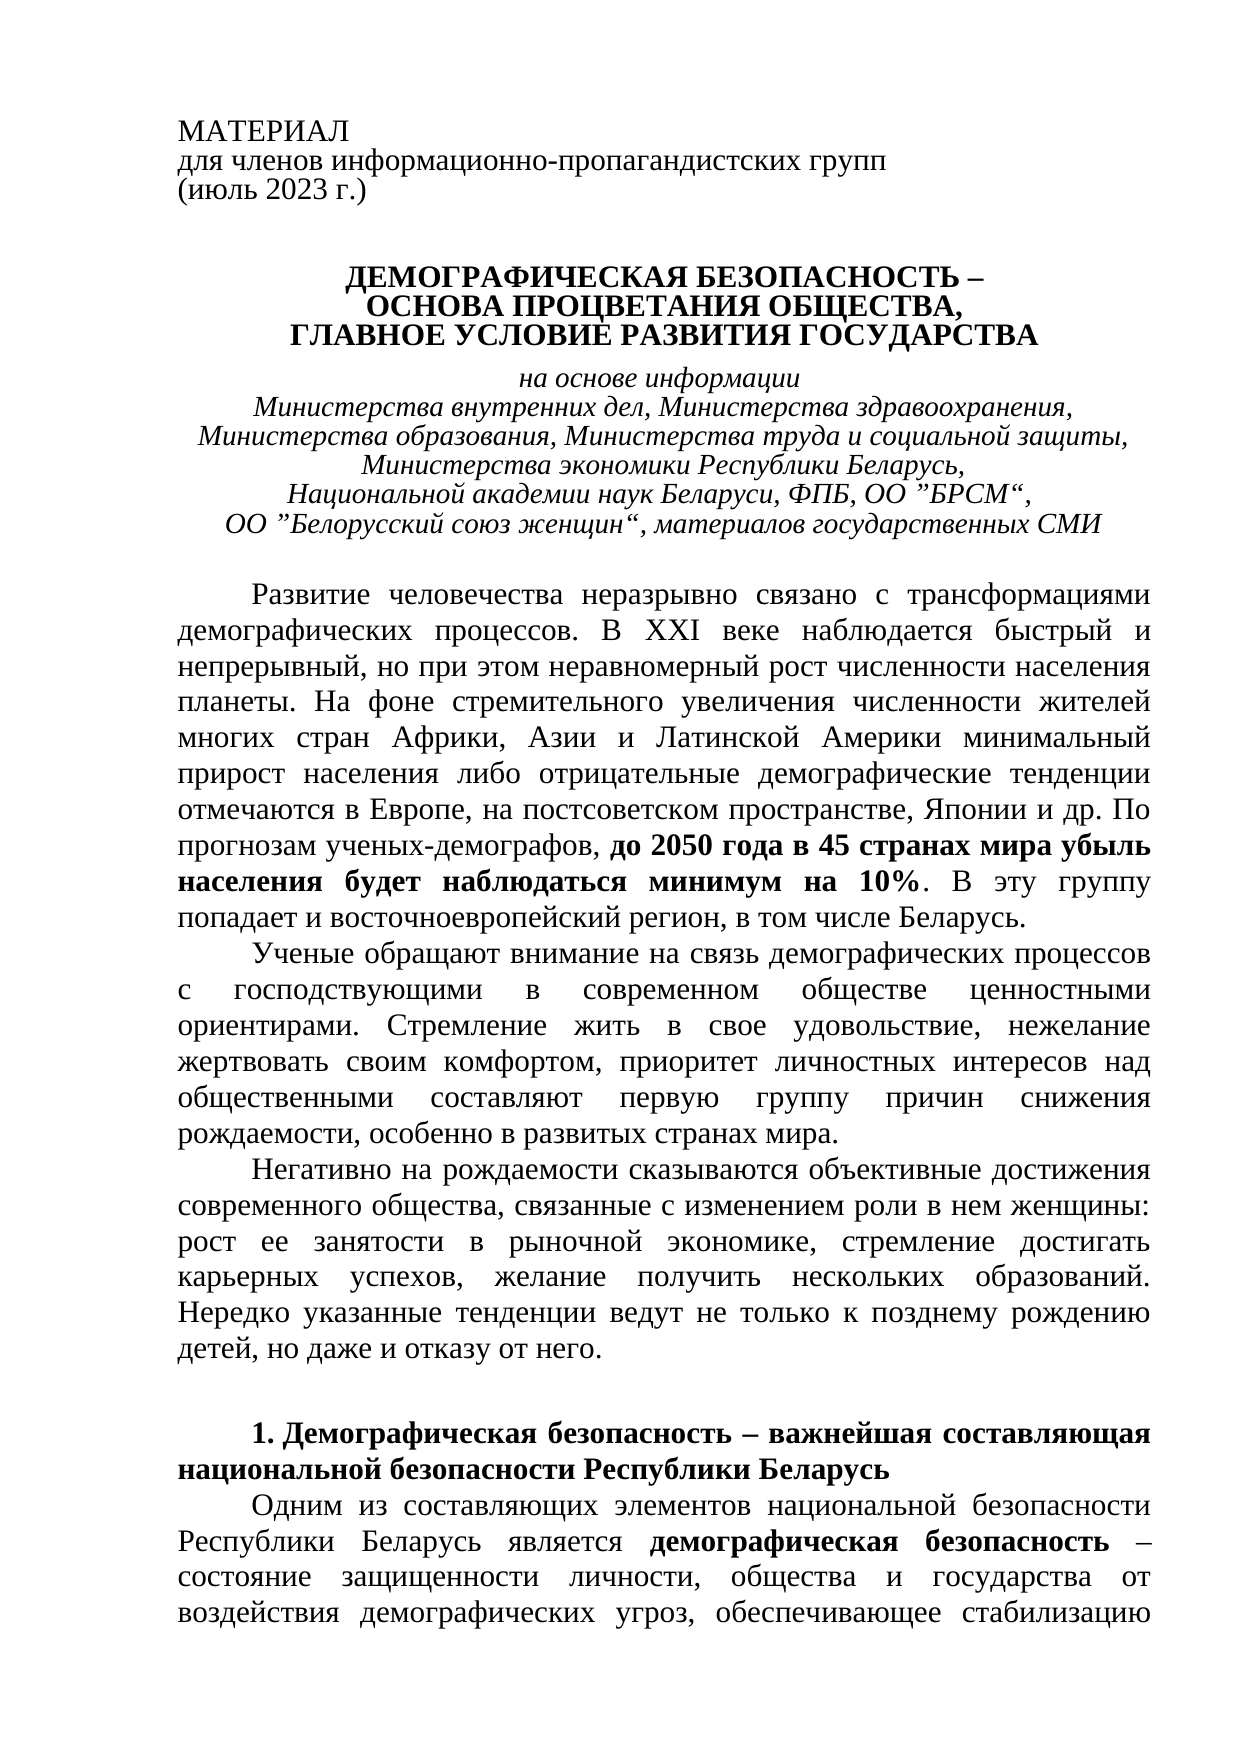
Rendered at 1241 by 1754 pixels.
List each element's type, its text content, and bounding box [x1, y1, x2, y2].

text ДЕМОГРАФИЧЕСКАЯ БЕЗОПАСНОСТЬ – [177, 264, 1152, 293]
text 1. Демографическая безопасность – важнейшая составляющая национальной безопасности Республики Беларусь [177, 1414, 1152, 1486]
text для членов информационно-пропагандистских групп [177, 147, 1152, 176]
text ОСНОВА ПРОЦВЕТАНИЯ ОБЩЕСТВА, [177, 293, 1152, 322]
text (июль 2023 г.) [177, 176, 1152, 206]
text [177, 1486, 1152, 1629]
text на основе информации Министерства внутренних дел, Министерства здравоохранения, Министерства образования, Министерства труда и социальной защиты, Министерства экономики Республики Беларусь, [177, 364, 1152, 481]
text МАТЕРИАЛ [177, 118, 1152, 147]
text Ученые обращают внимание на связь демографических процессов с господствующими в современном обществе ценностными ориентирами. Стремление жить в свое удовольствие, нежелание жертвовать своим комфортом, приоритет личностных интересов над общественными составляют первую группу причин снижения рождаемости, особенно в развитых странах мира. [177, 934, 1152, 1150]
text ГЛАВНОЕ УСЛОВИЕ РАЗВИТИЯ ГОСУДАРСТВА [177, 322, 1152, 351]
text Развитие человечества неразрывно связано с трансформациями демографических процессов. В XXI веке наблюдается быстрый и непрерывный, но при этом неравномерный рост численности населения планеты. На фоне стремительного увеличения численности жителей многих стран Африки, Азии и Латинской Америки минимальный прирост населения либо отрицательные демографические тенденции отмечаются в Европе, на постсоветском пространстве, Японии и др. По прогнозам ученых-демографов, до 2050 года в 45 странах мира убыль населения будет наблюдаться минимум на 10%. В эту группу попадает и восточноевропейский регион, в том числе Беларусь. [177, 575, 1152, 934]
text Национальной академии наук Беларуси, ФПБ, ОО ”БРСМ“, ОО ”Белорусский союз женщин“, материалов государственных СМИ [177, 481, 1152, 539]
text Негативно на рождаемости сказываются объективные достижения современного общества, связанные с изменением роли в нем женщины: рост ее занятости в рыночной экономике, стремление достигать карьерных успехов, желание получить нескольких образований. Нередко указанные тенденции ведут не только к позднему рождению детей, но даже и отказу от него. [177, 1150, 1152, 1366]
